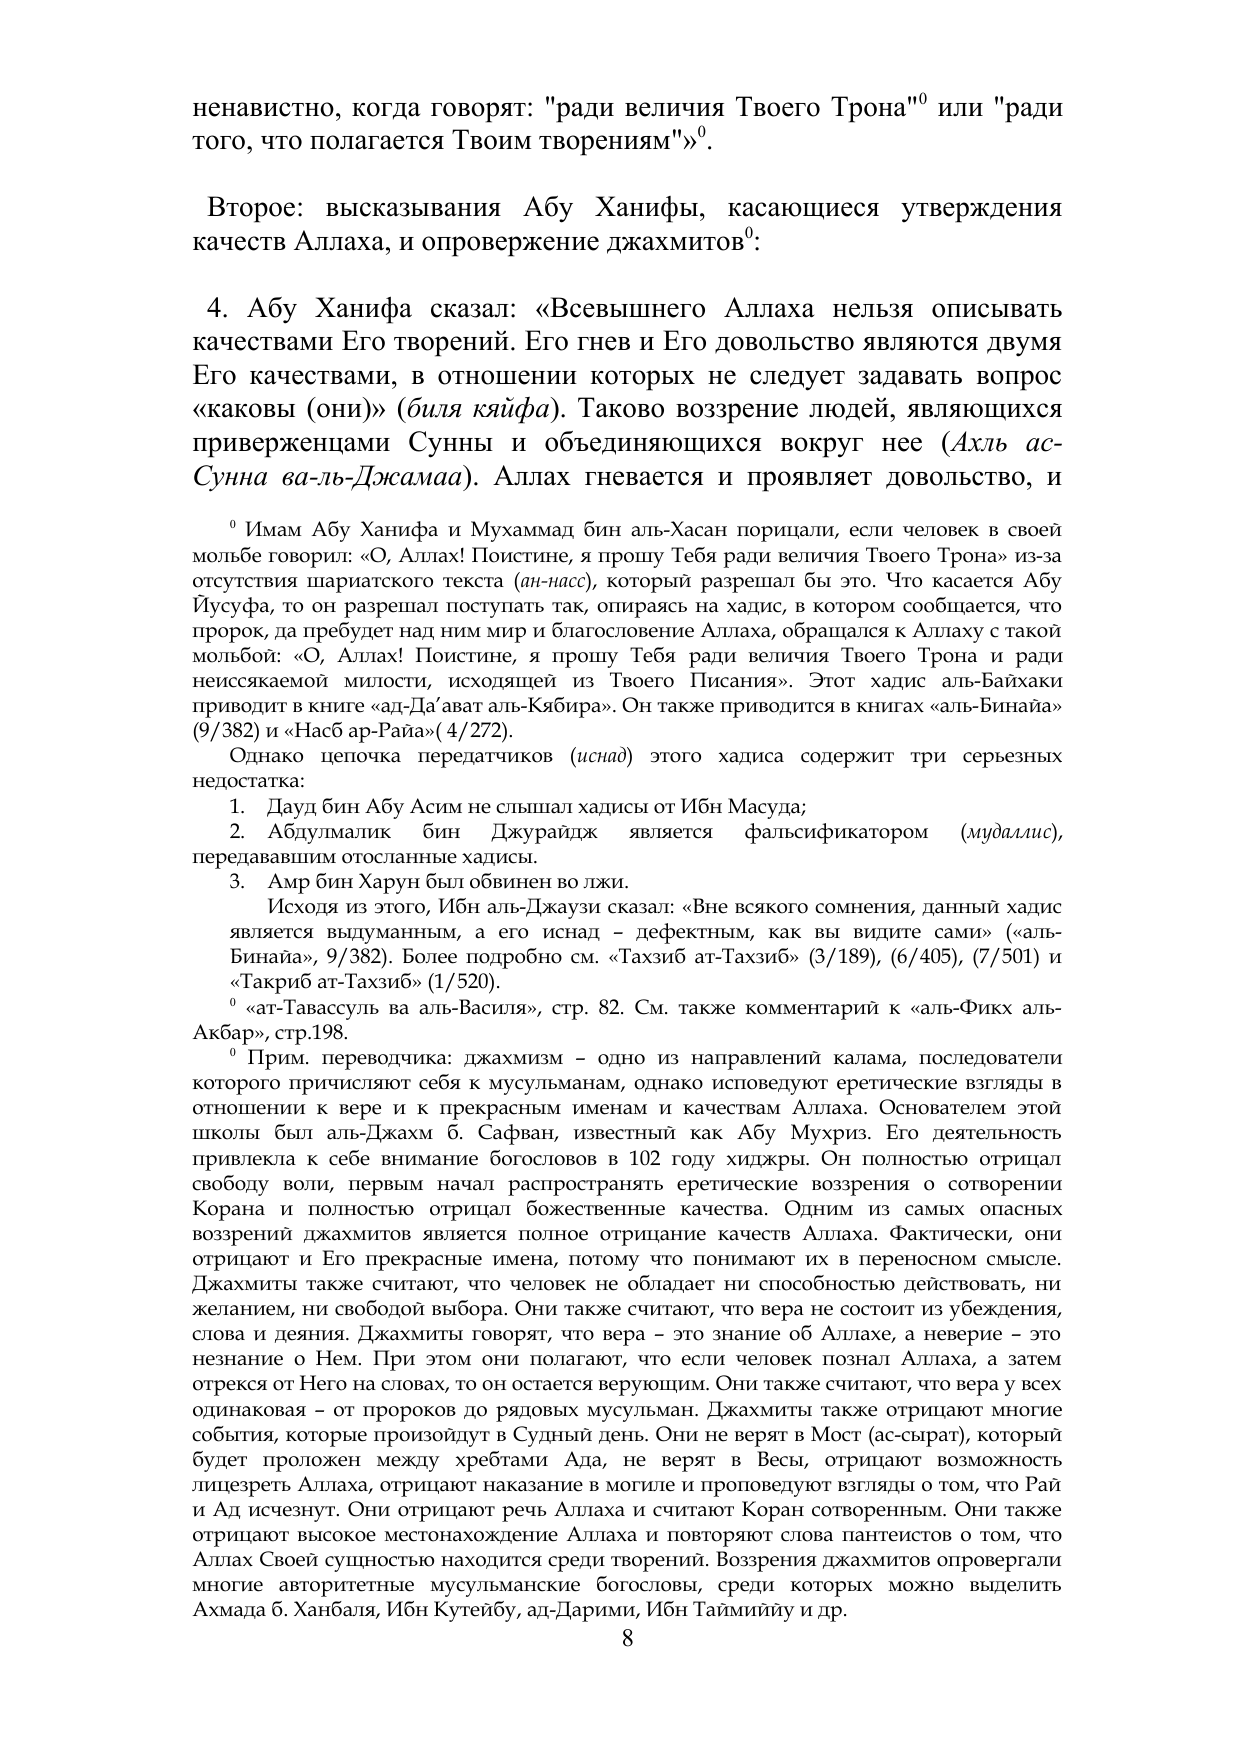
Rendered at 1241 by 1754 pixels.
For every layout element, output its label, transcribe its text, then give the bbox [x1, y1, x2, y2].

text 3. Абу Ханифа сказал: «Тот, кто взывает к Аллаху с мольбами, должен обращаться к Нему только посредством Него Самого. Мне ненавистно, когда говорят: "ради величия Твоего Трона" или "ради того, что полагается Твоим творениям"». [192, 89, 1063, 156]
text 4. Абу Ханифа сказал: «Всевышнего Аллаха нельзя описывать качествами Его творений. Его гнев и Его довольство являются двумя Его качествами, в отношении которых не следует задавать вопрос «каковы (они)» (биля кяйфа). Таково воззрение людей, являющихся приверженцами Сунны и объединяющихся вокруг нее (Ахль ас-Сунна ва-ль-Джамаа). Аллах гневается и проявляет довольство, и нельзя говорить: «Его гнев – это Его наказание, а Его довольство – это Его награда». Мы описываем Его так же, как Он описал Себя Сам: Ахад (Единый), Самад (Самодостаточный), лям йалид ва лям йуляд ва лям йакун ляху куфуван ахад (Он не рождал и не был рожден, и нет никого, подобного Ему), Хайй (Живой), Кадыр (Всемогущий), Сами’ (Всеслышащий), Басыр (Всевидящий), ‘Алим (Всезнающий). Рука Аллаха над их руками, однако Его Рука не подобна рукам Его творений, а Его Лик не подобен ликам Его творений». [192, 290, 1063, 491]
text Второе: высказывания Абу Ханифы, касающиеся утверждения качеств Аллаха, и опровержение джахмитов: [192, 189, 1063, 256]
